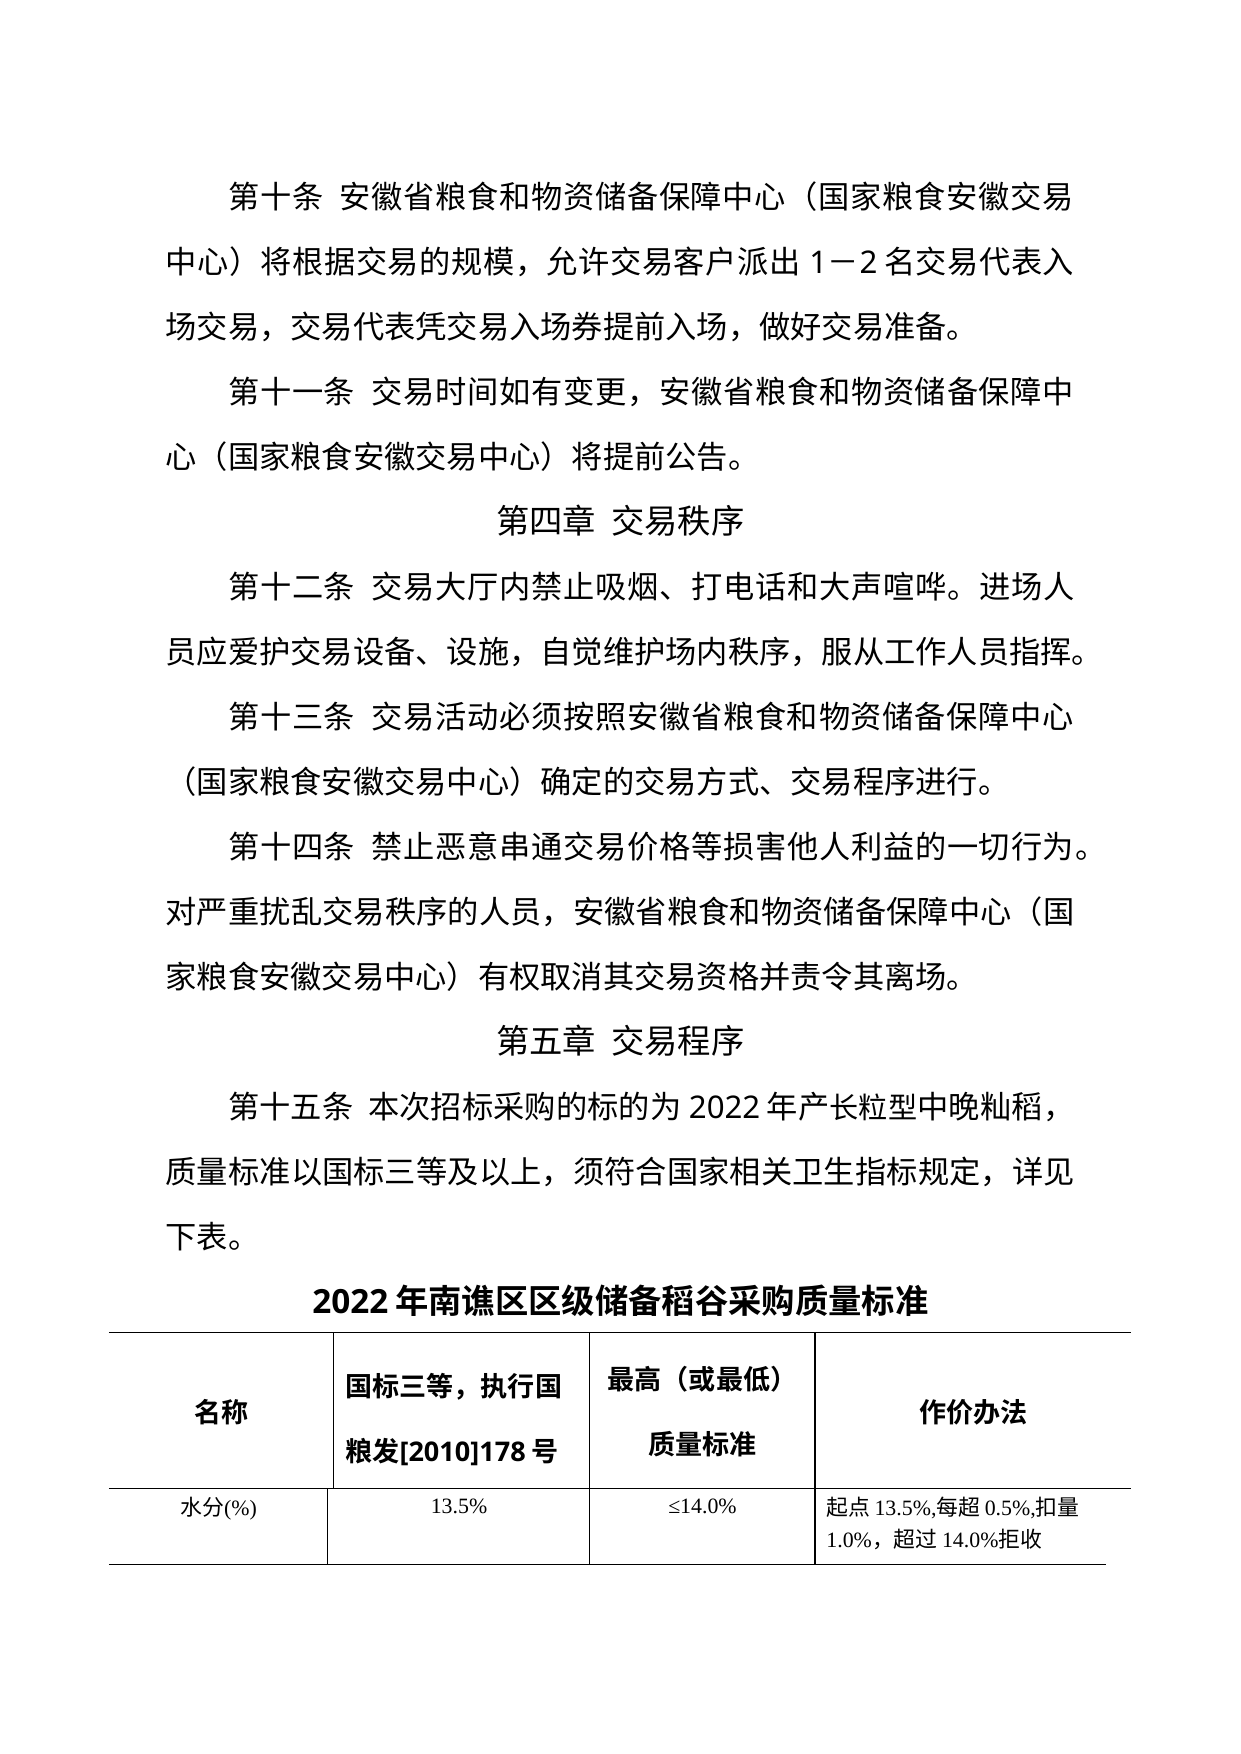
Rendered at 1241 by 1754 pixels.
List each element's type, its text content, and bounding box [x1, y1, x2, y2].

table_header 最高（或最低） 质量标准 [590, 1333, 814, 1488]
text 第十五条 本次招标采购的标的为2022年产长粒型中晚籼稻，质量标准以国标三等及以上，须符合国家相关卫生指标规定，详见下表。 [165, 1072, 1075, 1267]
text 第十一条 交易时间如有变更，安徽省粮食和物资储备保障中心（国家粮食安徽交易中心）将提前公告。 [165, 357, 1075, 487]
text 2022年南谯区区级储备稻谷采购质量标准 [165, 1267, 1075, 1332]
table_header 作价办法 [816, 1333, 1131, 1488]
text 第十条 安徽省粮食和物资储备保障中心（国家粮食安徽交易中心）将根据交易的规模，允许交易客户派出1－2名交易代表入场交易，交易代表凭交易入场券提前入场，做好交易准备。 [165, 162, 1075, 357]
table_cell 水分(%) [109, 1489, 327, 1564]
table_cell 起点13.5%,每超0.5%,扣量1.0%，超过14.0%拒收 [816, 1489, 1106, 1564]
table_cell ≤14.0% [590, 1489, 814, 1564]
text 第十三条 交易活动必须按照安徽省粮食和物资储备保障中心（国家粮食安徽交易中心）确定的交易方式、交易程序进行。 [165, 682, 1075, 812]
text 第十二条 交易大厅内禁止吸烟、打电话和大声喧哗。进场人员应爱护交易设备、设施，自觉维护场内秩序，服从工作人员指挥。 [165, 552, 1075, 682]
table_header 国标三等，执行国粮发[2010]178号 [334, 1333, 589, 1488]
table_header 名称 [109, 1333, 333, 1488]
text 第五章 交易程序 [165, 1007, 1075, 1072]
table_cell 13.5% [328, 1489, 589, 1564]
text 第十四条 禁止恶意串通交易价格等损害他人利益的一切行为。对严重扰乱交易秩序的人员，安徽省粮食和物资储备保障中心（国家粮食安徽交易中心）有权取消其交易资格并责令其离场。 [165, 812, 1075, 1007]
text 第四章 交易秩序 [165, 487, 1075, 552]
